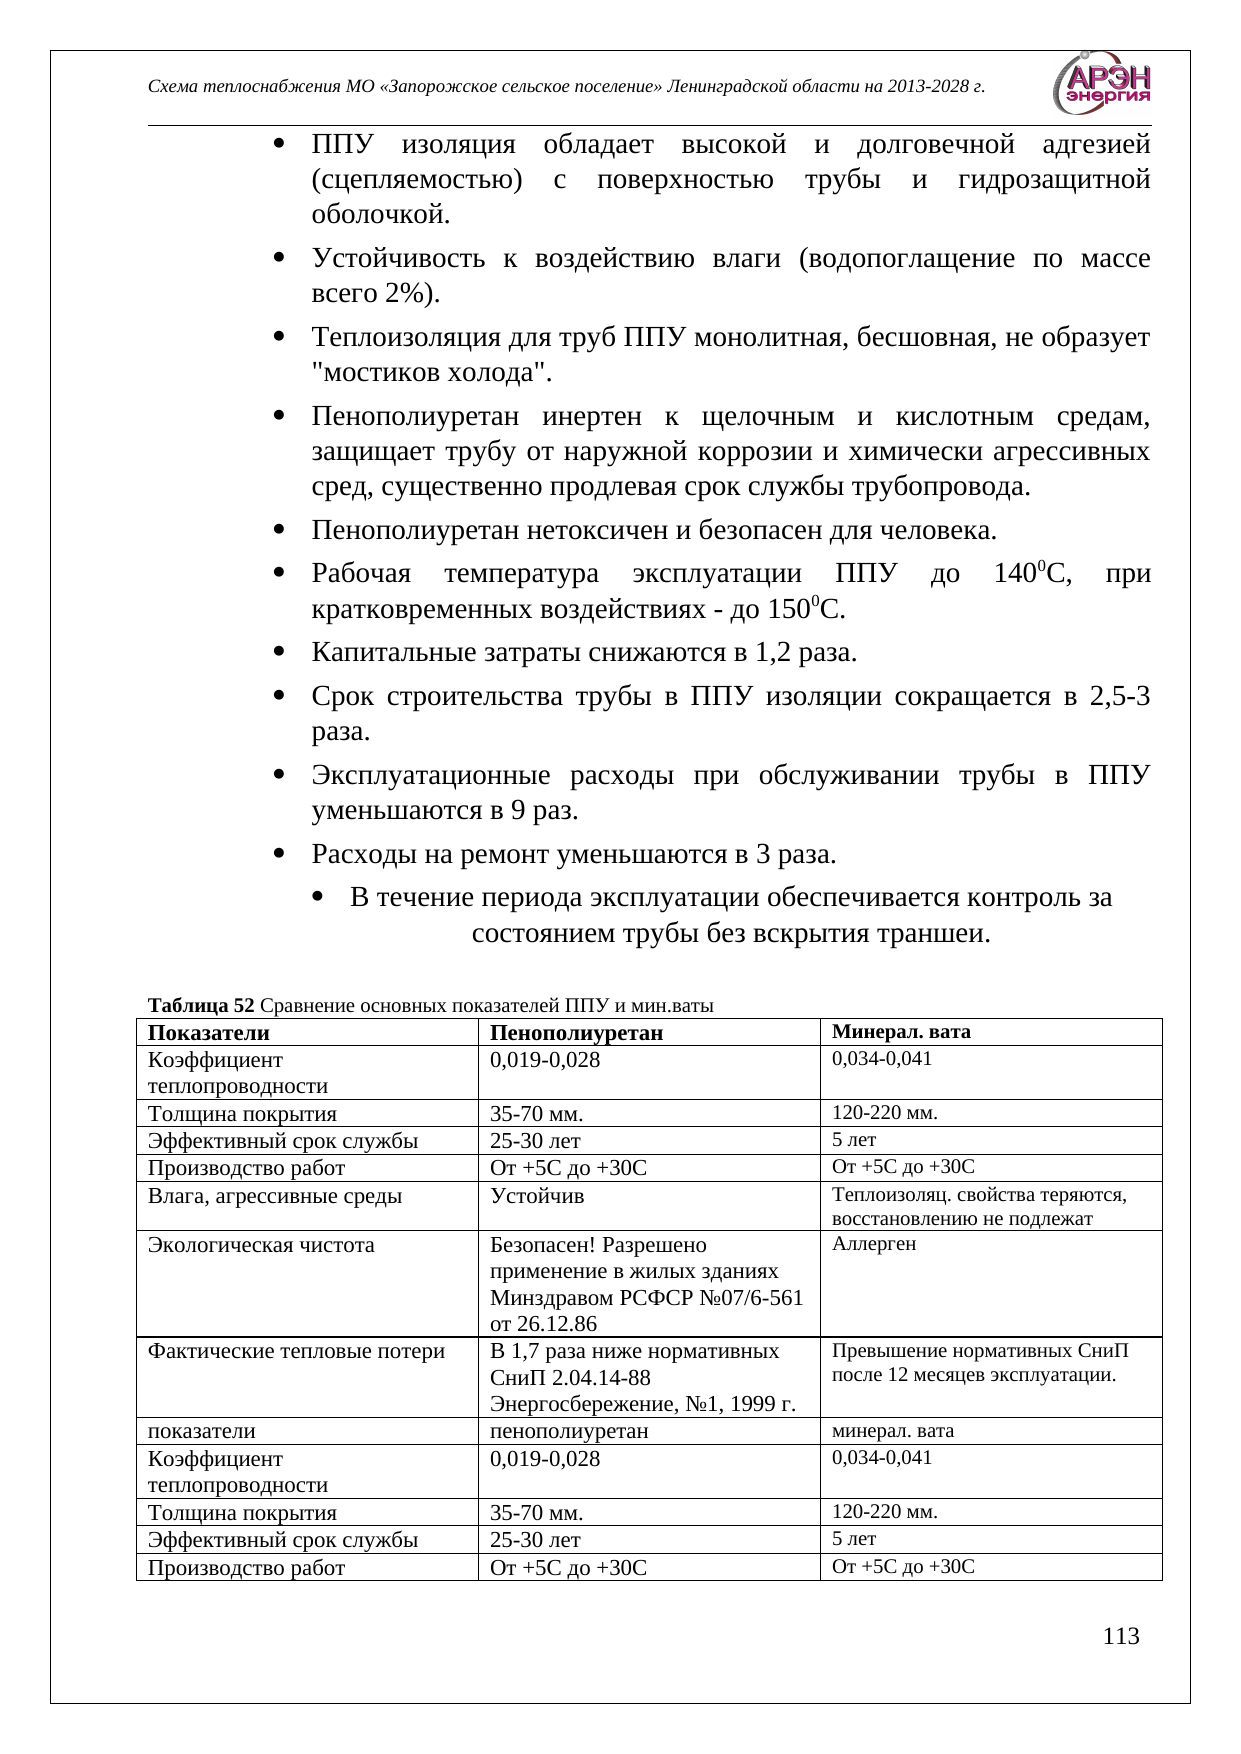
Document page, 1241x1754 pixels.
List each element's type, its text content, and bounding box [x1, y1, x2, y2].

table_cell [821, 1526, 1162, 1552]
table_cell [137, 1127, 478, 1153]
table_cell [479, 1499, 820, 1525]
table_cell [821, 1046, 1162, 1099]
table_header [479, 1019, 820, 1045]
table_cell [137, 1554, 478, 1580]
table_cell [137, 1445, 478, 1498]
list Рабочая температура эксплуатации ППУ до 1400С, при кратковременных воздействиях - до 1500С. [274, 556, 1152, 624]
list Эксплуатационные расходы при обслуживании трубы в ППУ уменьшаются в 9 раз. [274, 757, 1152, 826]
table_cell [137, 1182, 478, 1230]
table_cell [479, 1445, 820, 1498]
text Таблица Сравнение основных показателей ППУ и мин.ваты [148, 993, 1152, 1017]
list В течение периода эксплуатации обеспечивается контроль за состоянием трубы без вскрытия траншеи. [274, 879, 1152, 948]
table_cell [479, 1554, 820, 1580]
list Устойчивость к воздействию влаги (водопоглащение по массе всего 2%). [274, 240, 1152, 309]
list Капитальные затраты снижаются в 1,2 раза. [274, 634, 1152, 668]
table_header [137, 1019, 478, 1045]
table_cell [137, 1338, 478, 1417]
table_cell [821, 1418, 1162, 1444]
list Теплоизоляция для труб ППУ монолитная, бесшовная, не образует "мостиков холода". [274, 319, 1152, 388]
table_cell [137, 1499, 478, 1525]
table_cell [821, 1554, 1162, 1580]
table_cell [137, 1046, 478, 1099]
list Срок строительства трубы в ППУ изоляции сокращается в 2,5-3 раза. [274, 678, 1152, 747]
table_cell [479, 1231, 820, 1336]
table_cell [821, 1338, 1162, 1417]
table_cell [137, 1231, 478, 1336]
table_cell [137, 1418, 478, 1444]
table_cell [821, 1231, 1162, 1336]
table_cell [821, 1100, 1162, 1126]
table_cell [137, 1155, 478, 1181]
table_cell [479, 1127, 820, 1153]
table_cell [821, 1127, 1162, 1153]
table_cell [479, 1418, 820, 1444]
list Пенополиуретан нетоксичен и безопасен для человека. [274, 512, 1152, 546]
list Пенополиуретан инертен к щелочным и кислотным средам, защищает трубу от наружной коррозии и химически агрессивных сред, существенно продлевая срок службы трубопровода. [274, 398, 1152, 502]
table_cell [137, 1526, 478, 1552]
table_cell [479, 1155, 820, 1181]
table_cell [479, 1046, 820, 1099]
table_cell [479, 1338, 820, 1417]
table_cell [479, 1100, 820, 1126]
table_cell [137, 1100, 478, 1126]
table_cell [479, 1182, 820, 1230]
list Расходы на ремонт уменьшаются в 3 раза. [274, 836, 1152, 869]
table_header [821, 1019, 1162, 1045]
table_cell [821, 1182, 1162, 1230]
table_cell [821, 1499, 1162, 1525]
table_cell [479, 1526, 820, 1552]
list ППУ изоляция обладает высокой и долговечной адгезией (сцепляемостью) с поверхностью трубы и гидрозащитной оболочкой. [274, 126, 1152, 230]
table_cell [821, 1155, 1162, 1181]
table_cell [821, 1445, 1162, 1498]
picture [1053, 51, 1152, 118]
